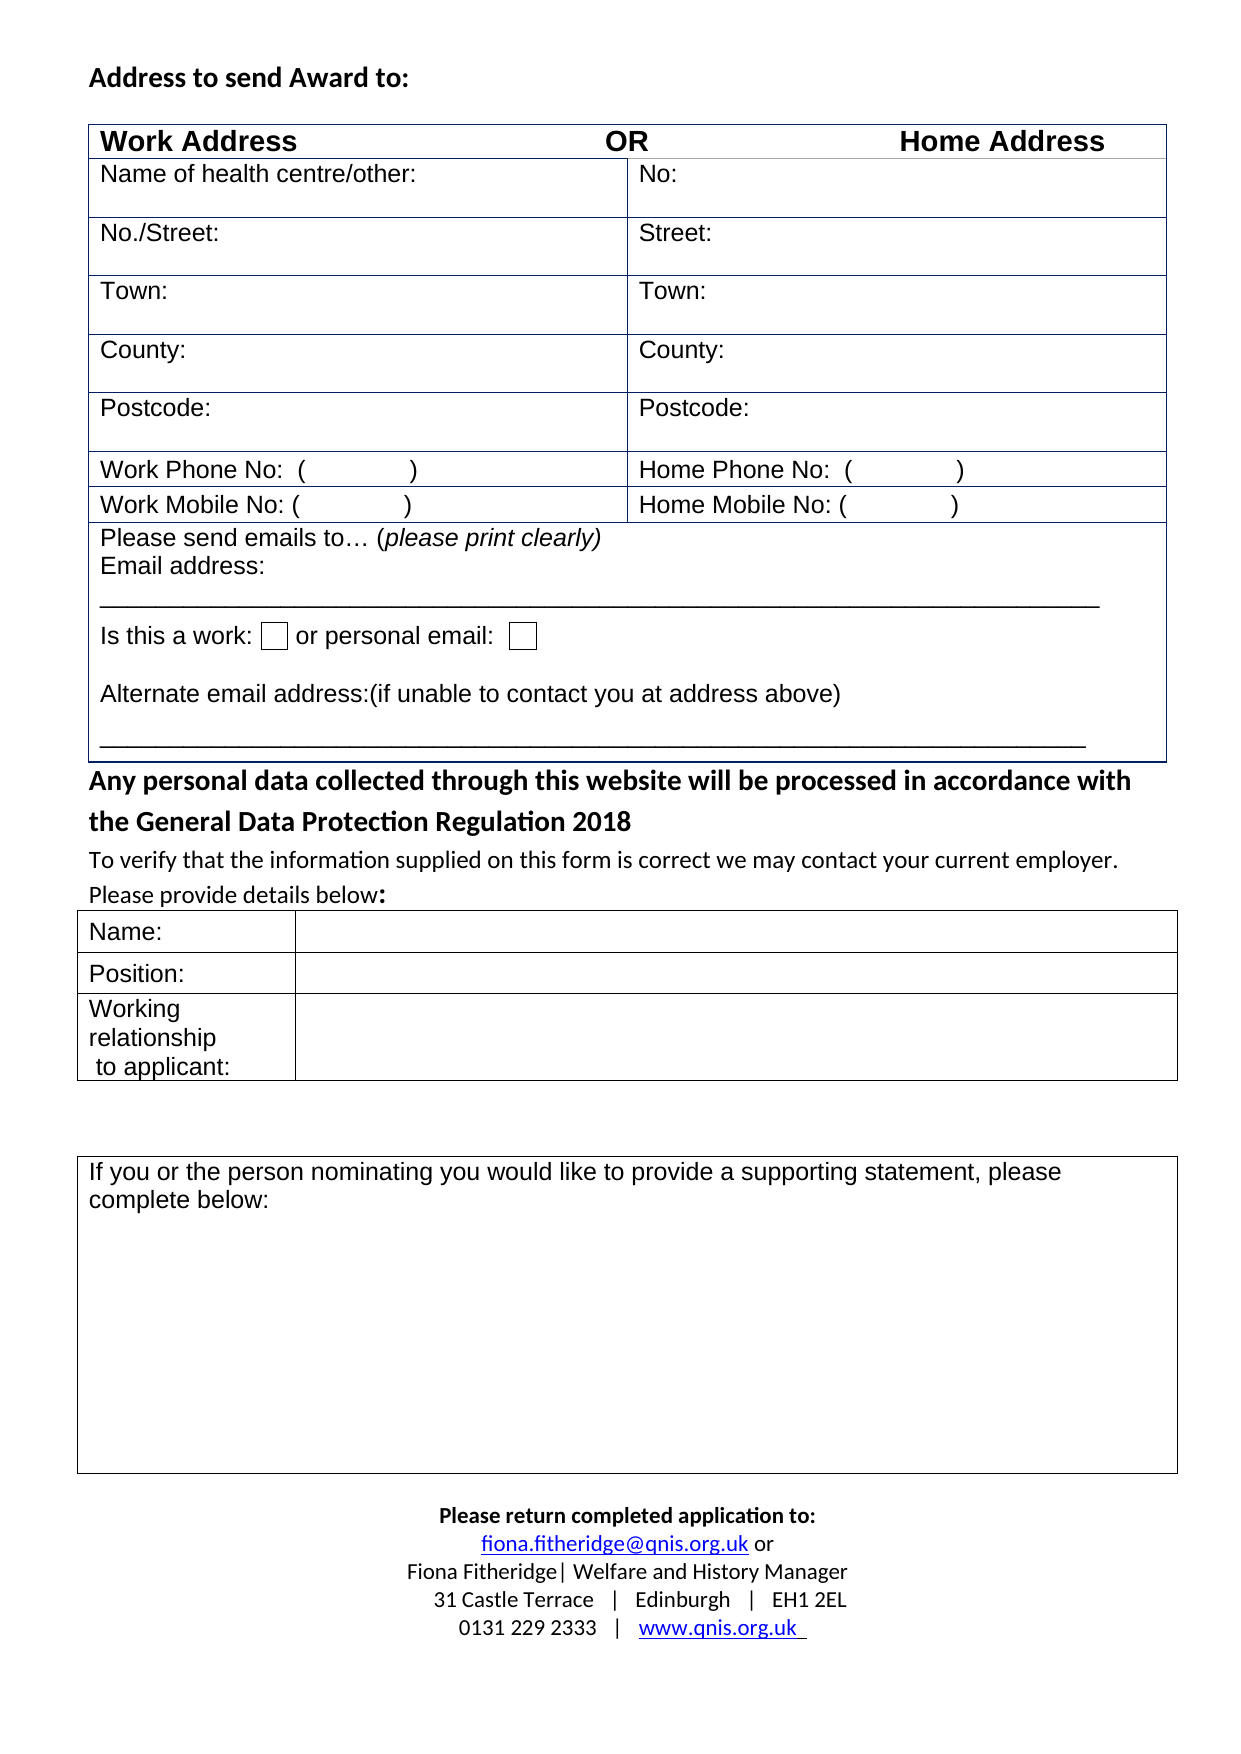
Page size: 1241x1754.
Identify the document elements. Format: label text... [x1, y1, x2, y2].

table_cell Position: [78, 953, 295, 993]
table_cell [296, 953, 1177, 993]
table_cell Town: [89, 276, 627, 334]
text Please return completed application to: [89, 1501, 1167, 1529]
text Any personal data collected through this website will be processed in accordance with the General Data Protection Regulation 2018 [89, 763, 1167, 839]
text 0131 229 2333 | www.qnis.org.uk [89, 1613, 1167, 1642]
table_header Name: [78, 911, 295, 952]
text fiona.fitheridge@qnis.org.uk or [89, 1529, 1167, 1557]
table_cell No./Street: [89, 218, 627, 275]
table_cell Name of health centre/other: [89, 159, 627, 217]
table_header Work Address OR Home Address [89, 125, 1166, 158]
text Address to send Award to: [89, 59, 1167, 95]
table_cell Home Phone No: ( ) [628, 452, 1166, 486]
table_cell Home Mobile No: ( ) [628, 487, 1166, 522]
table_cell Postcode: [628, 393, 1166, 451]
table_cell County: [628, 335, 1166, 392]
text 31 Castle Terrace | Edinburgh | EH1 2EL [89, 1586, 1167, 1613]
table_cell Working relationship to applicant: [78, 994, 295, 1080]
table_header [296, 911, 1177, 952]
table_cell Work Phone No: ( ) [89, 452, 627, 486]
table_cell Town: [628, 276, 1166, 334]
table_cell Postcode: [89, 393, 627, 451]
text Fiona Fitheridge| Welfare and History Manager [89, 1557, 1167, 1586]
table_header If you or the person nominating you would like to provide a supporting statement, please complete below: [78, 1157, 1177, 1472]
table_cell Work Mobile No: ( ) [89, 487, 627, 522]
table_cell County: [89, 335, 627, 392]
table_cell Please send emails to… (please print clearly) Email address: ________________________________________________________________________ Is this a work: or personal email: Alternate email address:(if unable to contact you at address above) _______________________________________________________________________ [89, 523, 1166, 761]
table_cell Street: [628, 218, 1166, 275]
table_cell No: [628, 159, 1166, 217]
table_cell [296, 994, 1177, 1080]
text To verify that the information supplied on this form is correct we may contact your current employer. Please provide details below: [89, 844, 1167, 910]
